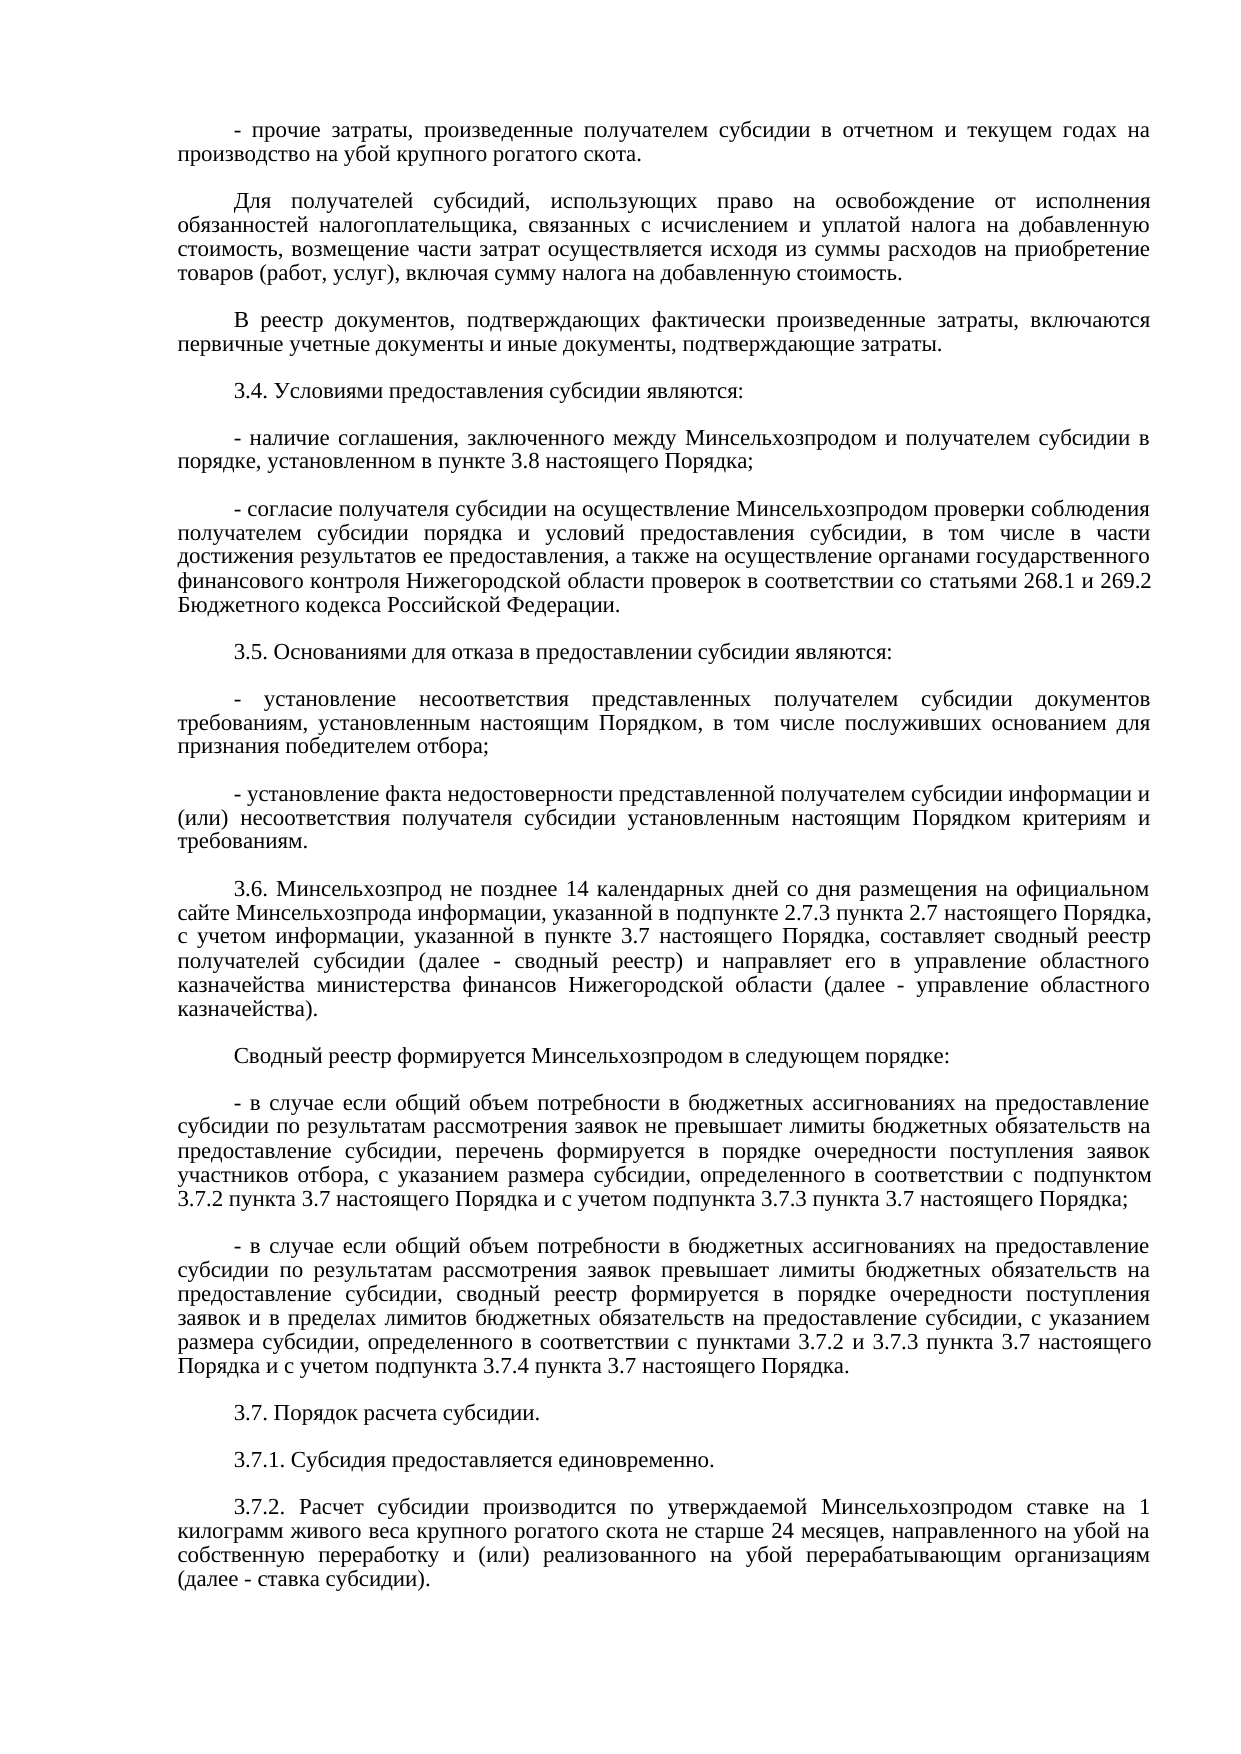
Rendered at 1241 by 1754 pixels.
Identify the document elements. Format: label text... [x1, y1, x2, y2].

text - прочие затраты, произведенные получателем субсидии в отчетном и текущем годах на производство на убой крупного рогатого скота. [177, 118, 1152, 166]
text - установление несоответствия представленных получателем субсидии документов требованиям, установленным настоящим Порядком, в том числе послуживших основанием для признания победителем отбора; [177, 687, 1152, 759]
text 3.6. Минсельхозпрод не позднее 14 календарных дней со дня размещения на официальном сайте Минсельхозпрода информации, указанной в подпункте 2.7.3 пункта 2.7 настоящего Порядка, с учетом информации, указанной в пункте 3.7 настоящего Порядка, составляет сводный реестр получателей субсидии (далее - сводный реестр) и направляет его в управление областного казначейства министерства финансов Нижегородской области (далее - управление областного казначейства). [177, 877, 1152, 1021]
text 3.7.2. Расчет субсидии производится по утверждаемой Минсельхозпродом ставке на 1 килограмм живого веса крупного рогатого скота не старше 24 месяцев, направленного на убой на собственную переработку и (или) реализованного на убой перерабатывающим организациям (далее - ставка субсидии). [177, 1495, 1152, 1591]
text 3.4. Условиями предоставления субсидии являются: [177, 379, 1152, 403]
text 3.7. Порядок расчета субсидии. [177, 1401, 1152, 1425]
text - установление факта недостоверности представленной получателем субсидии информации и (или) несоответствия получателя субсидии установленным настоящим Порядком критериям и требованиям. [177, 782, 1152, 854]
text Для получателей субсидий, использующих право на освобождение от исполнения обязанностей налогоплательщика, связанных с исчислением и уплатой налога на добавленную стоимость, возмещение части затрат осуществляется исходя из суммы расходов на приобретение товаров (работ, услуг), включая сумму налога на добавленную стоимость. [177, 189, 1152, 285]
text - в случае если общий объем потребности в бюджетных ассигнованиях на предоставление субсидии по результатам рассмотрения заявок превышает лимиты бюджетных обязательств на предоставление субсидии, сводный реестр формируется в порядке очередности поступления заявок и в пределах лимитов бюджетных обязательств на предоставление субсидии, с указанием размера субсидии, определенного в соответствии с пунктами 3.7.2 и 3.7.3 пункта 3.7 настоящего Порядка и с учетом подпункта 3.7.4 пункта 3.7 настоящего Порядка. [177, 1234, 1152, 1378]
text 3.7.1. Субсидия предоставляется единовременно. [177, 1448, 1152, 1472]
text Сводный реестр формируется Минсельхозпродом в следующем порядке: [177, 1044, 1152, 1068]
text - наличие соглашения, заключенного между Минсельхозпродом и получателем субсидии в порядке, установленном в пункте 3.8 настоящего Порядка; [177, 426, 1152, 474]
text В реестр документов, подтверждающих фактически произведенные затраты, включаются первичные учетные документы и иные документы, подтверждающие затраты. [177, 308, 1152, 356]
text - согласие получателя субсидии на осуществление Минсельхозпродом проверки соблюдения получателем субсидии порядка и условий предоставления субсидии, в том числе в части достижения результатов ее предоставления, а также на осуществление органами государственного финансового контроля Нижегородской области проверок в соответствии со статьями 268.1 и 269.2 Бюджетного кодекса Российской Федерации. [177, 497, 1152, 617]
text 3.5. Основаниями для отказа в предоставлении субсидии являются: [177, 640, 1152, 664]
text - в случае если общий объем потребности в бюджетных ассигнованиях на предоставление субсидии по результатам рассмотрения заявок не превышает лимиты бюджетных обязательств на предоставление субсидии, перечень формируется в порядке очередности поступления заявок участников отбора, с указанием размера субсидии, определенного в соответствии с подпунктом 3.7.2 пункта 3.7 настоящего Порядка и с учетом подпункта 3.7.3 пункта 3.7 настоящего Порядка; [177, 1091, 1152, 1211]
